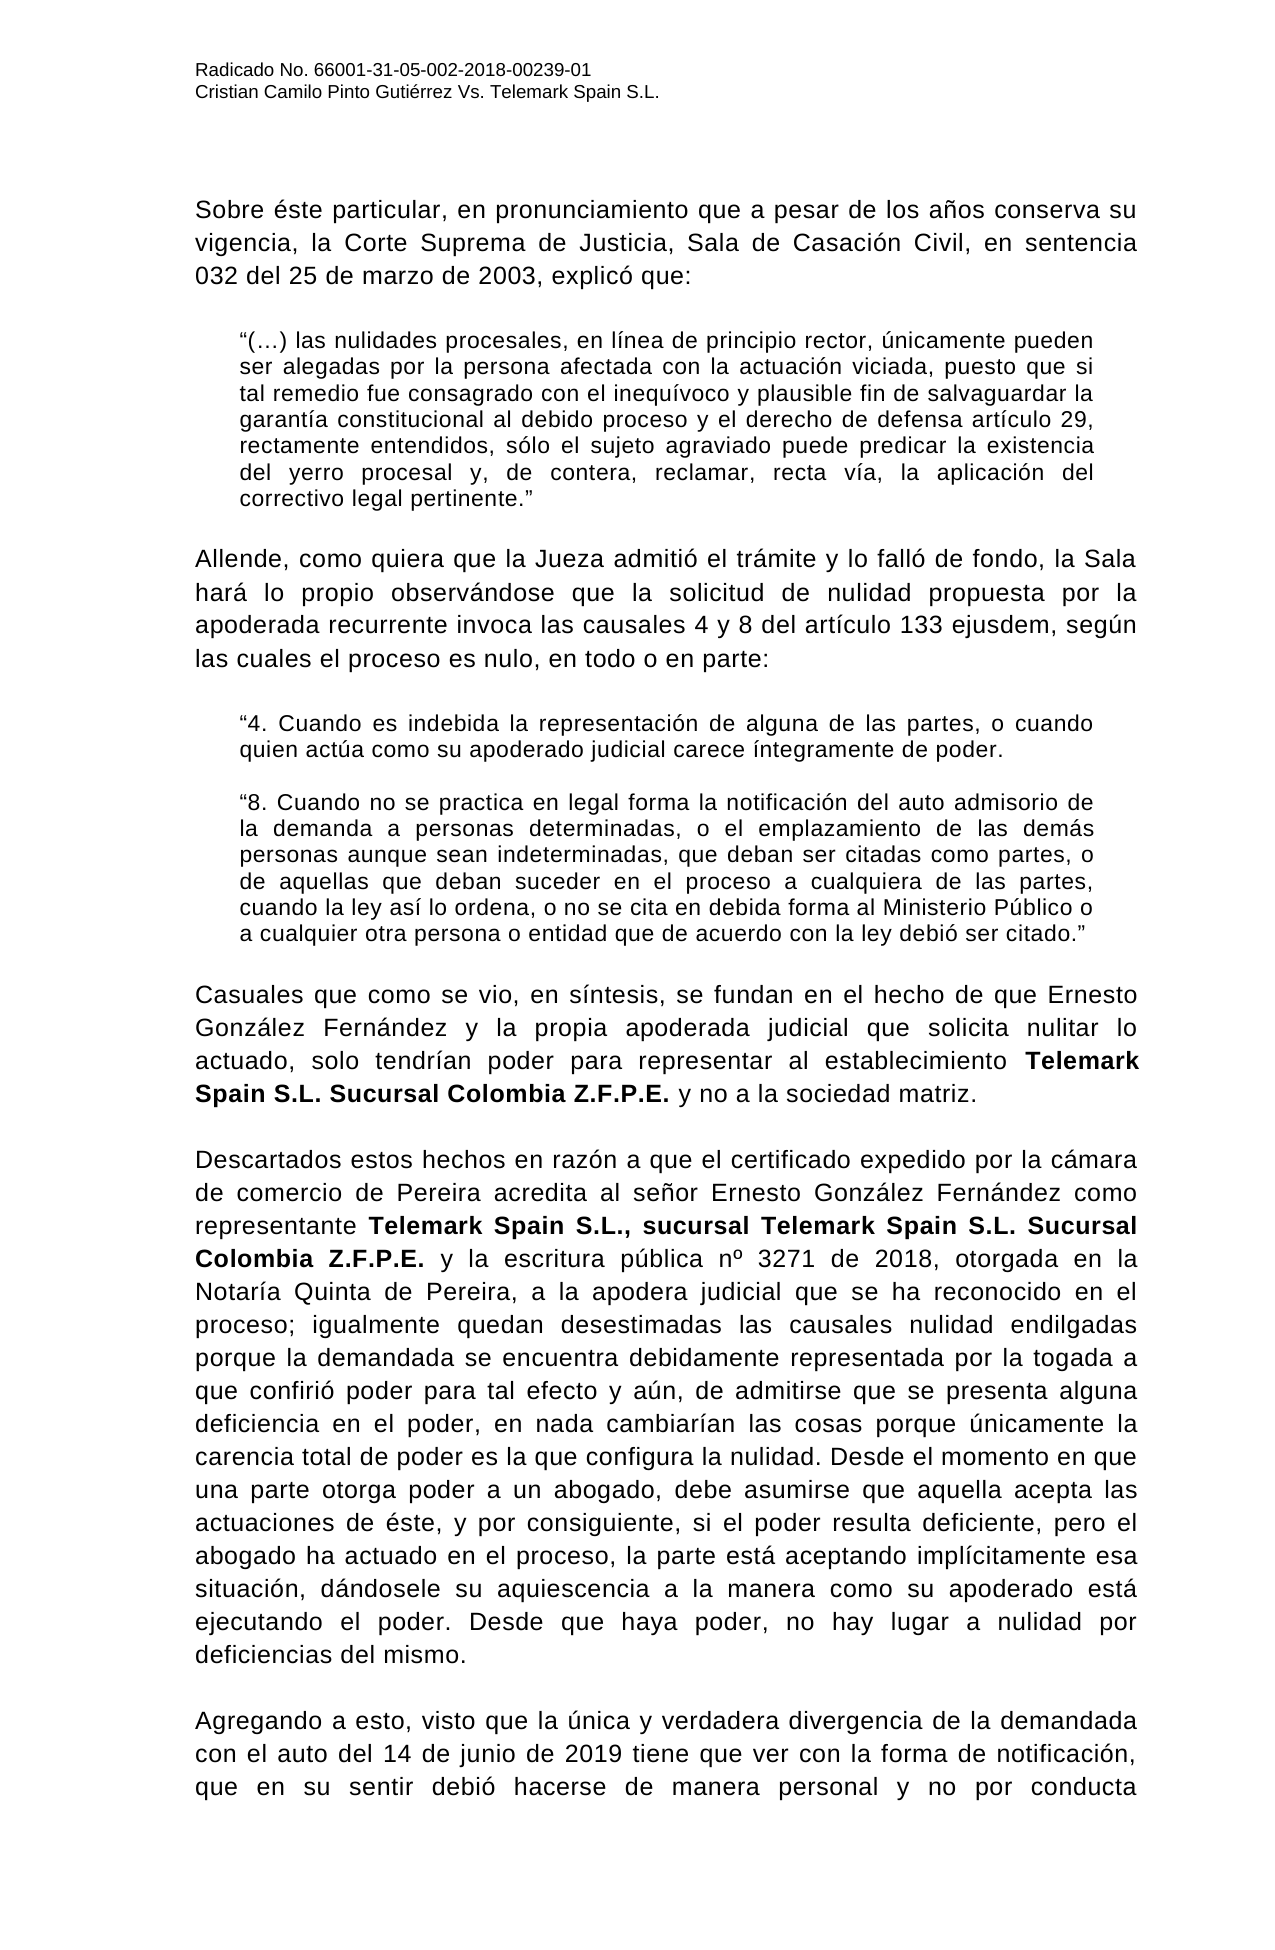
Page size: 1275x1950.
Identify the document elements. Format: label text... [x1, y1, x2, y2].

list Allende, como quiera que la Jueza admitió el trámite y lo falló de fondo, la Sala hará lo propio observándose que la solicitud de nulidad propuesta por la apoderada recurrente invoca las causales 4 y 8 del artículo 133 ejusdem, según las cuales el proceso es nulo, en todo o en parte: [195, 544, 1139, 672]
list Casuales que como se vio, en síntesis, se fundan en el hecho de que Ernesto González Fernández y la propia apoderada judicial que solicita nulitar lo actuado, solo tendrían poder para representar al establecimiento Telemark Spain S.L. Sucursal Colombia Z.F.P.E. y no a la sociedad matriz. [195, 980, 1139, 1108]
list “8. Cuando no se practica en legal forma la notificación del auto admisorio de la demanda a personas determinadas, o el emplazamiento de las demás personas aunque sean indeterminadas, que deban ser citadas como partes, o de aquellas que deban suceder en el proceso a cualquiera de las partes, cuando la ley así lo ordena, o no se cita en debida forma al Ministerio Público o a cualquier otra persona o entidad que de acuerdo con la ley debió ser citado.” [239, 789, 1095, 947]
list Descartados estos hechos en razón a que el certificado expedido por la cámara de comercio de Pereira acredita al señor Ernesto González Fernández como representante Telemark Spain S.L., sucursal Telemark Spain S.L. Sucursal Colombia Z.F.P.E. y la escritura pública nº 3271 de 2018, otorgada en la Notaría Quinta de Pereira, a la apodera judicial que se ha reconocido en el proceso; igualmente quedan desestimadas las causales nulidad endilgadas porque la demandada se encuentra debidamente representada por la togada a que confirió poder para tal efecto y aún, de admitirse que se presenta alguna deficiencia en el poder, en nada cambiarían las cosas porque únicamente la carencia total de poder es la que configura la nulidad. Desde el momento en que una parte otorga poder a un abogado, debe asumirse que aquella acepta las actuaciones de éste, y por consiguiente, si el poder resulta deficiente, pero el abogado ha actuado en el proceso, la parte está aceptando implícitamente esa situación, dándosele su aquiescencia a la manera como su apoderado está ejecutando el poder. Desde que haya poder, no hay lugar a nulidad por deficiencias del mismo. [195, 1145, 1139, 1669]
list Sobre éste particular, en pronunciamiento que a pesar de los años conserva su vigencia, la Corte Suprema de Justicia, Sala de Casación Civil, en sentencia 032 del 25 de marzo de 2003, explicó que: [195, 195, 1139, 290]
list “(…) las nulidades procesales, en línea de principio rector, únicamente pueden ser alegadas por la persona afectada con la actuación viciada, puesto que si tal remedio fue consagrado con el inequívoco y plausible fin de salvaguardar la garantía constitucional al debido proceso y el derecho de defensa artículo 29, rectamente entendidos, sólo el sujeto agraviado puede predicar la existencia del yerro procesal y, de contera, reclamar, recta vía, la aplicación del correctivo legal pertinente.” [239, 327, 1095, 511]
list “4. Cuando es indebida la representación de alguna de las partes, o cuando quien actúa como su apoderado judicial carece íntegramente de poder. [239, 709, 1095, 762]
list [195, 1706, 1139, 1801]
